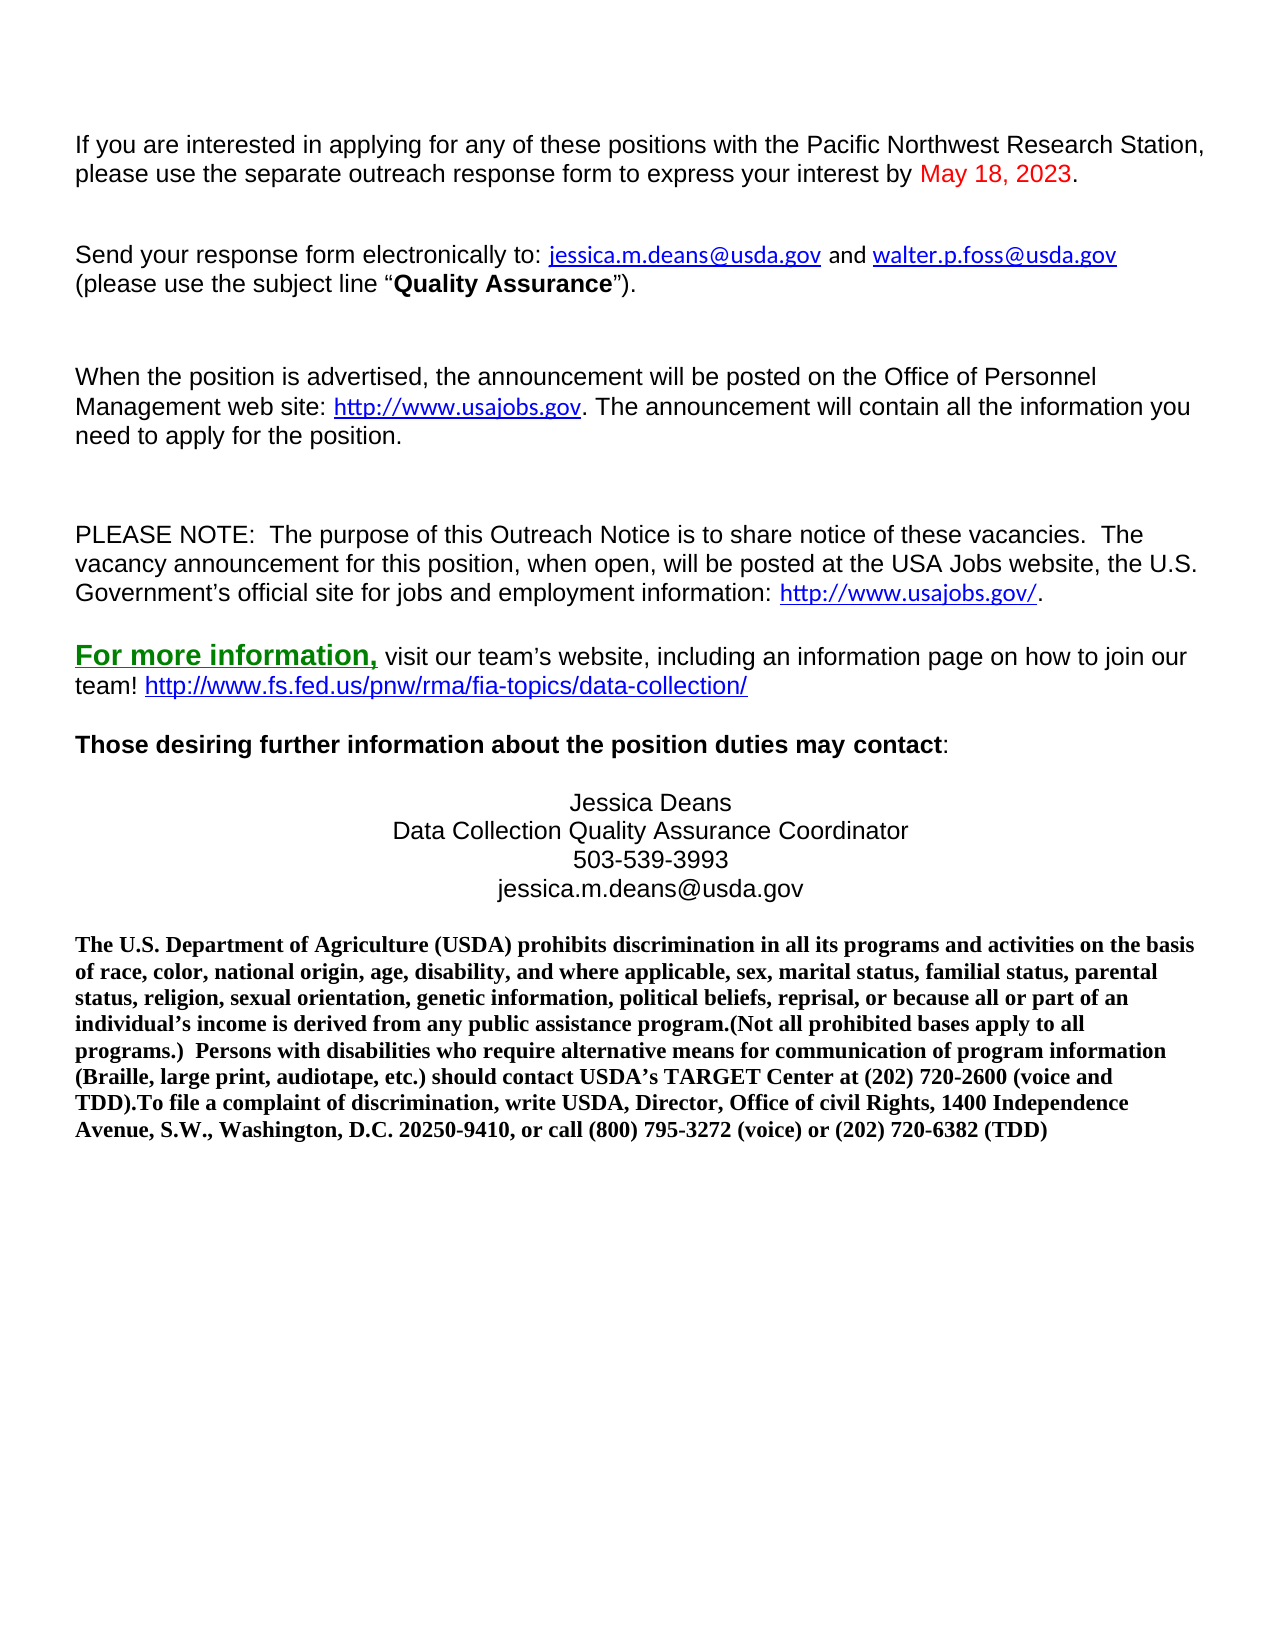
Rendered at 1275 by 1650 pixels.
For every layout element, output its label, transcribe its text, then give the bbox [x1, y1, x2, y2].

text 503-539-3993 [75, 845, 1226, 874]
text Data Collection Quality Assurance Coordinator [75, 816, 1226, 845]
text jessica.m.deans@usda.gov [75, 874, 1226, 903]
text When the position is advertised, the announcement will be posted on the Office of Personnel Management web site: http://www.usajobs.gov. The announcement will contain all the information you need to apply for the position. [75, 362, 1200, 450]
text Jessica Deans [75, 788, 1226, 816]
text If you are interested in applying for any of these positions with the Pacific Northwest Research Station, please use the separate outreach response form to express your interest by May 18, 2023. [75, 130, 1226, 188]
text Send your response form electronically to: jessica.m.deans@usda.gov and walter.p.foss@usda.gov (please use the subject line “Quality Assurance”). [75, 239, 1200, 298]
text For more information, visit our team’s website, including an information page on how to join our team! http://www.fs.fed.us/pnw/rma/fia-topics/data-collection/ [75, 638, 1226, 700]
text Those desiring further information about the position duties may contact: [75, 729, 1200, 759]
text The U.S. Department of Agriculture (USDA) prohibits discrimination in all its programs and activities on the basis of race, color, national origin, age, disability, and where applicable, sex, marital status, familial status, parental status, religion, sexual orientation, genetic information, political beliefs, reprisal, or because all or part of an individual’s income is derived from any public assistance program.(Not all prohibited bases apply to all programs.) Persons with disabilities who require alternative means for communication of program information (Braille, large print, audiotape, etc.) should contact USDA’s TARGET Center at (202) 720-2600 (voice and TDD).To file a complaint of discrimination, write USDA, Director, Office of civil Rights, 1400 Independence Avenue, S.W., Washington, D.C. 20250-9410, or call (800) 795-3272 (voice) or (202) 720-6382 (TDD) [75, 931, 1198, 1142]
text PLEASE NOTE: The purpose of this Outreach Notice is to share notice of these vacancies. The vacancy announcement for this position, when open, will be posted at the USA Jobs website, the U.S. Government’s official site for jobs and employment information: http://www.usajobs.gov/. [75, 520, 1200, 608]
